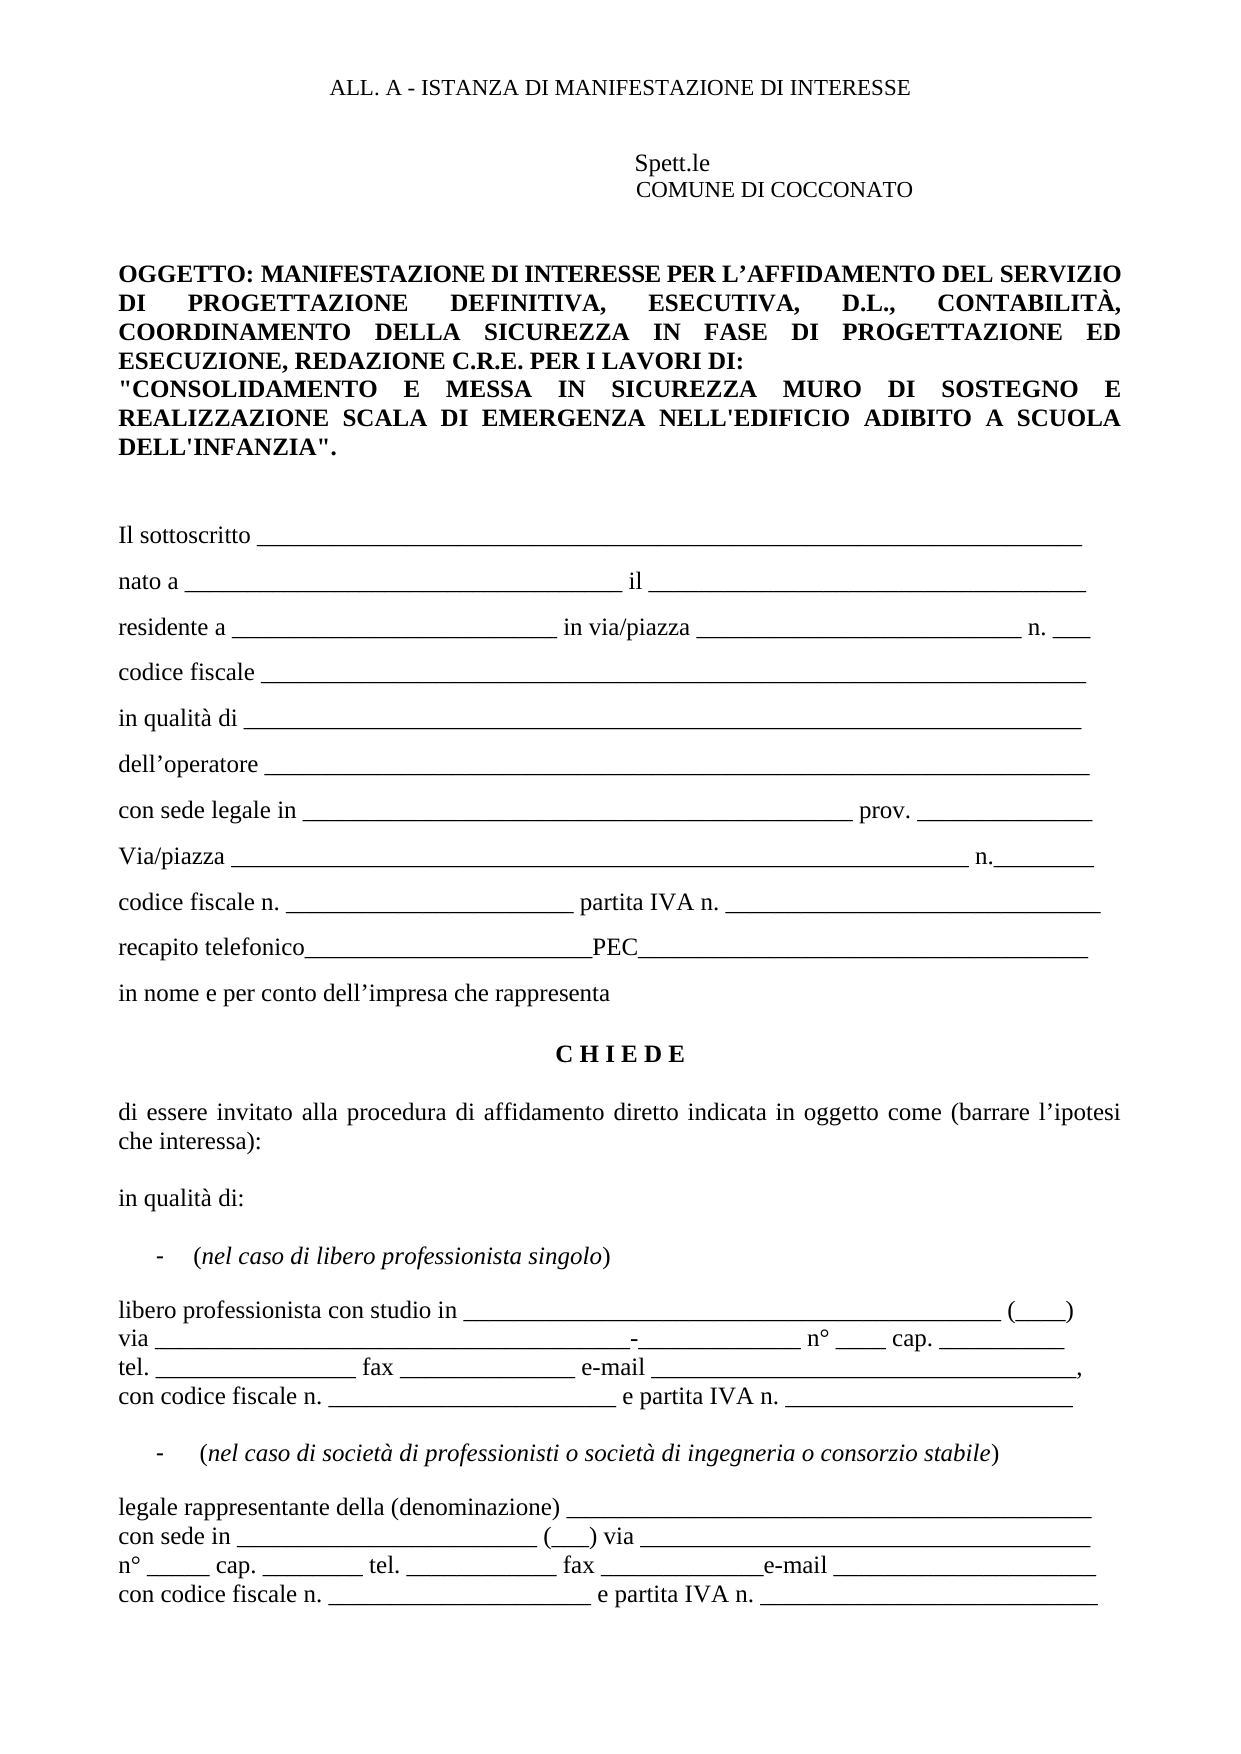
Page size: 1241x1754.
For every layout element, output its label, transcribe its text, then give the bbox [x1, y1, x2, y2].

text con codice fiscale n. _______________________ e partita IVA n. _______________________ [118, 1381, 1122, 1410]
text libero professionista con studio in ___________________________________________ (____) [118, 1295, 1122, 1323]
text in nome e per conto dell’impresa che rappresenta [118, 965, 1122, 1011]
text Il sottoscritto __________________________________________________________________ [118, 507, 1122, 552]
text OGGETTO: MANIFESTAZIONE DI INTERESSE PER L’AFFIDAMENTO DEL SERVIZIO DI PROGETTAZIONE DEFINITIVA, ESECUTIVA, D.L., CONTABILITÀ, COORDINAMENTO DELLA SICUREZZA IN FASE DI PROGETTAZIONE ED ESECUZIONE, REDAZIONE C.R.E. PER I LAVORI DI: [118, 259, 1122, 374]
text n° _____ cap. ________ tel. ____________ fax _____________e-mail _____________________ [118, 1550, 1122, 1579]
text Spett.le [561, 148, 1122, 176]
text Via/piazza ___________________________________________________________ n.________ [118, 827, 1122, 873]
text in qualità di ___________________________________________________________________ [118, 690, 1122, 736]
text via ______________________________________-_____________ n° ____ cap. __________ [118, 1323, 1122, 1352]
text COMUNE DI COCCONATO [634, 176, 1122, 203]
text con sede legale in ____________________________________________ prov. ______________ [118, 782, 1122, 827]
text legale rappresentante della (denominazione) __________________________________________ [118, 1492, 1122, 1521]
text con codice fiscale n. _____________________ e partita IVA n. ___________________________ [118, 1579, 1122, 1607]
text di essere invitato alla procedura di affidamento diretto indicata in oggetto come (barrare l’ipotesi che interessa): [118, 1097, 1122, 1154]
text "CONSOLIDAMENTO E MESSA IN SICUREZZA MURO DI SOSTEGNO E REALIZZAZIONE SCALA DI EMERGENZA NELL'EDIFICIO ADIBITO A SCUOLA DELL'INFANZIA". [118, 374, 1122, 461]
text dell’operatore __________________________________________________________________ [118, 736, 1122, 782]
text codice fiscale n. _______________________ partita IVA n. ______________________________ [118, 873, 1122, 919]
text tel. ________________ fax ______________ e-mail __________________________________, [118, 1352, 1122, 1381]
text C H I E D E [118, 1039, 1122, 1068]
text codice fiscale __________________________________________________________________ [118, 644, 1122, 690]
text nato a ___________________________________ il ___________________________________ [118, 552, 1122, 598]
list (nel caso di società di professionisti o società di ingegneria o consorzio stabile) [156, 1438, 1122, 1467]
list (nel caso di libero professionista singolo) [156, 1241, 1122, 1269]
text in qualità di: [118, 1183, 1122, 1212]
text recapito telefonico_______________________PEC____________________________________ [118, 919, 1122, 965]
text residente a __________________________ in via/piazza __________________________ n. ___ [118, 598, 1122, 644]
text con sede in ________________________ (___) via ____________________________________ [118, 1521, 1122, 1550]
